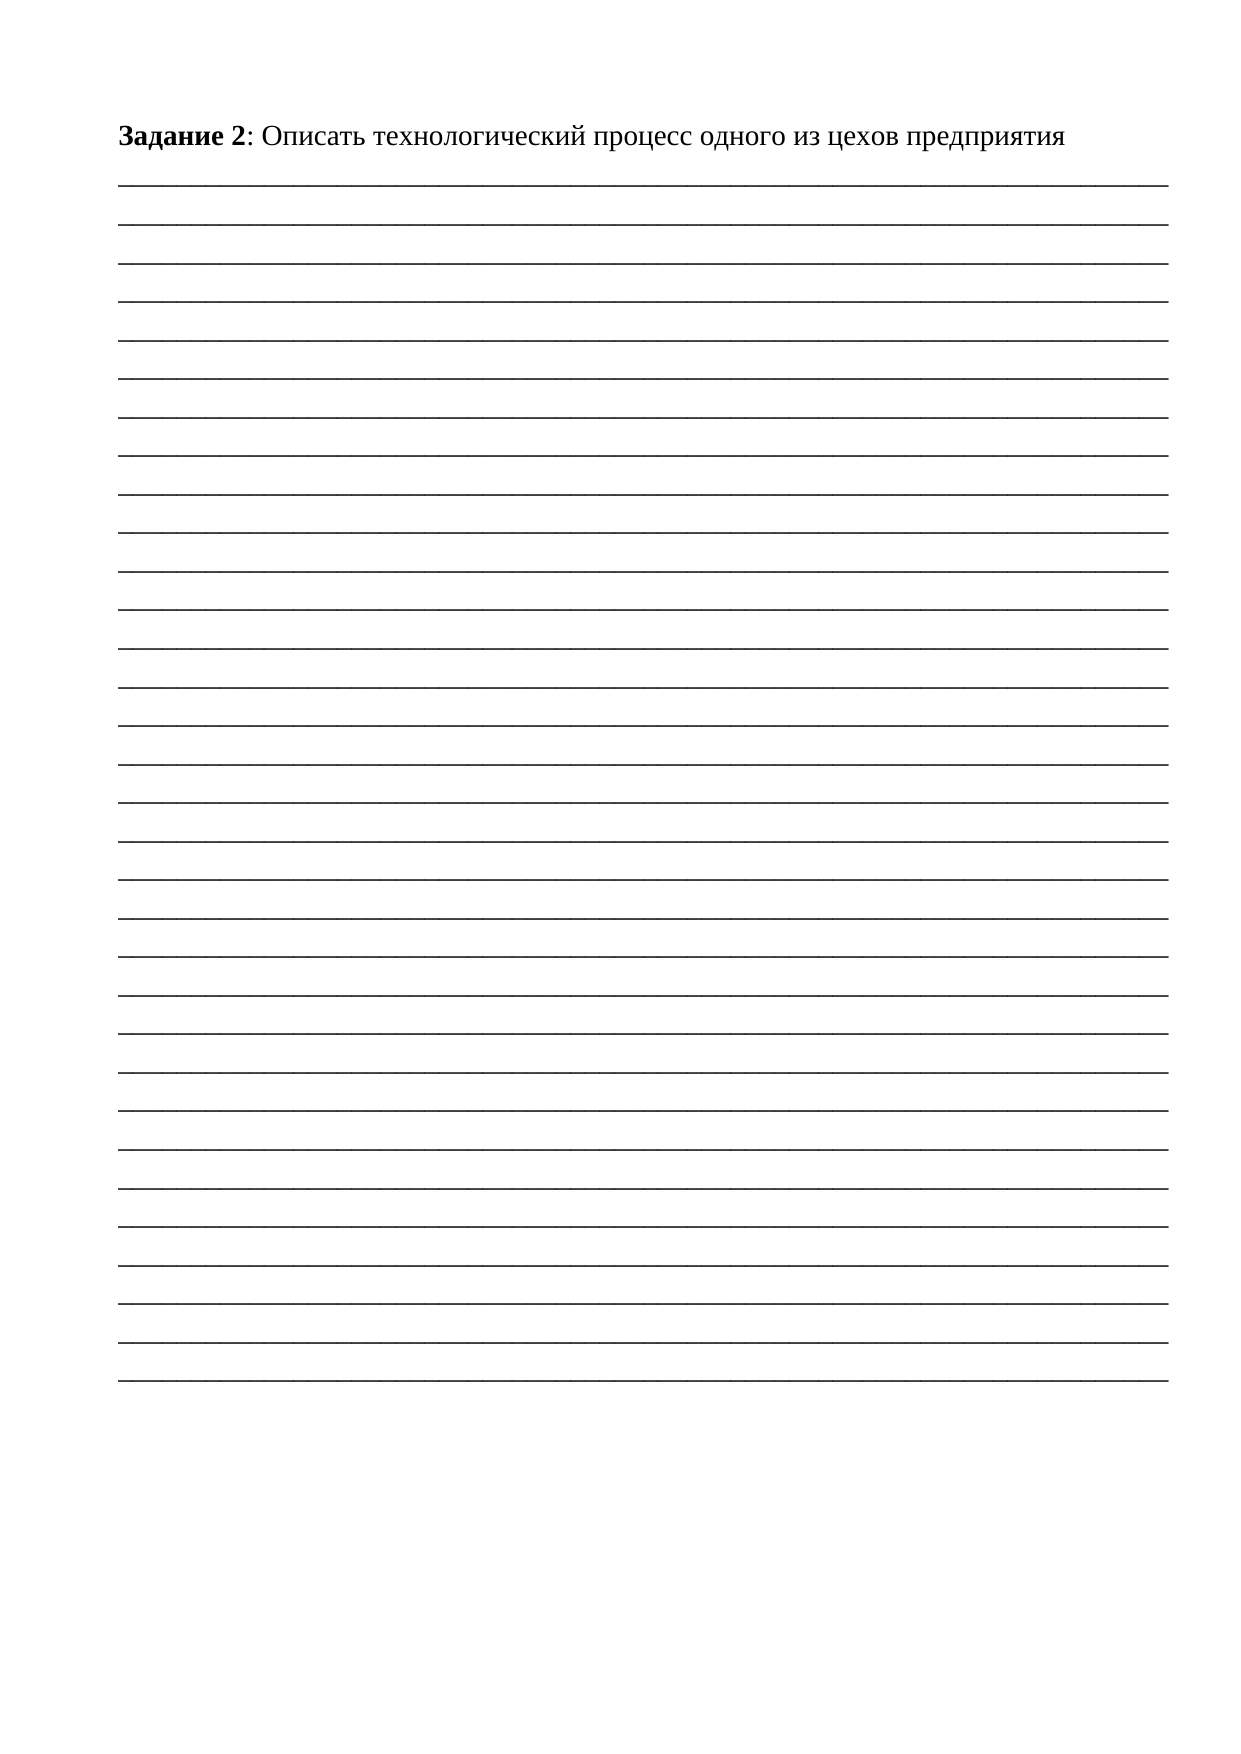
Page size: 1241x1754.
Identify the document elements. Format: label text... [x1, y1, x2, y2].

text Задание 2: Описать технологический процесс одного из цехов предприятия ________________________________________________________________________________________________________________________________________________________________________________________________________________________________________________________________________________________________________________________________________________________________________________________________________________________________________________________________________________________________________________________________________________________________________________________________________________________________________________________________________________________________________________________________________________________________________________________________________________________________________________________________________________________________________________________________________________________________________________________________________________________________________________________________________________________________________________________________________________________________________________________________________________________________________________________________________________________________________________________________________________________________________________________________________________________________________________________________________________________________________________________________________________________________________________________________________________________________________________________________________________________________________________________________________________________________________________________________________________________________________________________________________________________________________________________________________________________________________________________________________________________________________________________________________________________________________________________________________________________________________________________________________________________________________________________________________________________________________________________________________________________________________________________________ [118, 118, 1181, 1385]
